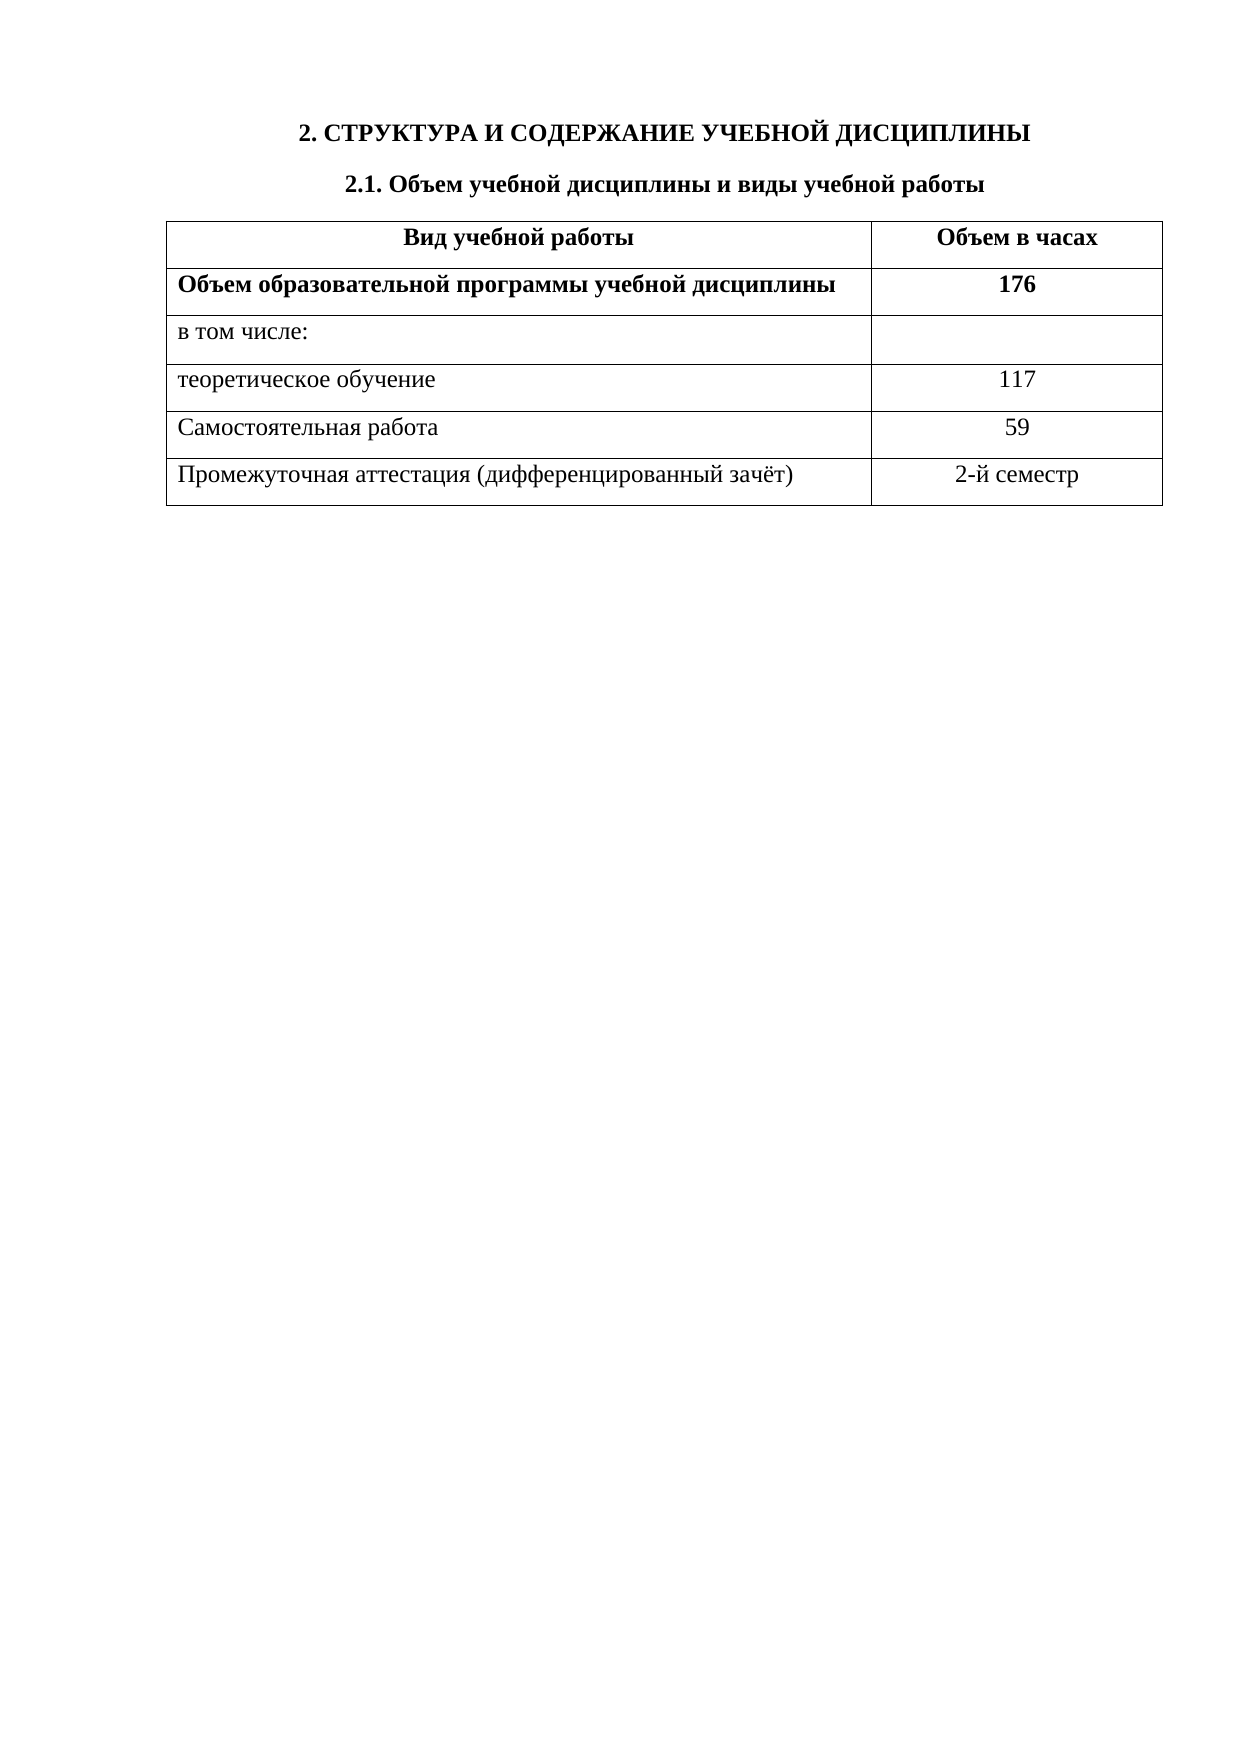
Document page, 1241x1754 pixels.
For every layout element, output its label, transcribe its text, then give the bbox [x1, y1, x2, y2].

table_cell 176 [872, 269, 1162, 315]
table_cell [872, 316, 1162, 363]
table_cell Промежуточная аттестация (дифференцированный зачёт) [167, 459, 871, 505]
table_cell теоретическое обучение [167, 365, 871, 411]
text 2. СТРУКТУРА И СОДЕРЖАНИЕ УЧЕБНОЙ ДИСЦИПЛИНЫ [177, 118, 1152, 147]
text 2.1. Объем учебной дисциплины и виды учебной работы [177, 169, 1152, 198]
table_cell Объем образовательной программы учебной дисциплины [167, 269, 871, 315]
table_header Объем в часах [872, 222, 1162, 268]
table_cell Самостоятельная работа [167, 412, 871, 458]
table_cell 117 [872, 365, 1162, 411]
table_cell в том числе: [167, 316, 871, 363]
table_cell 2-й семестр [872, 459, 1162, 505]
table_cell 59 [872, 412, 1162, 458]
table_header Вид учебной работы [167, 222, 871, 268]
